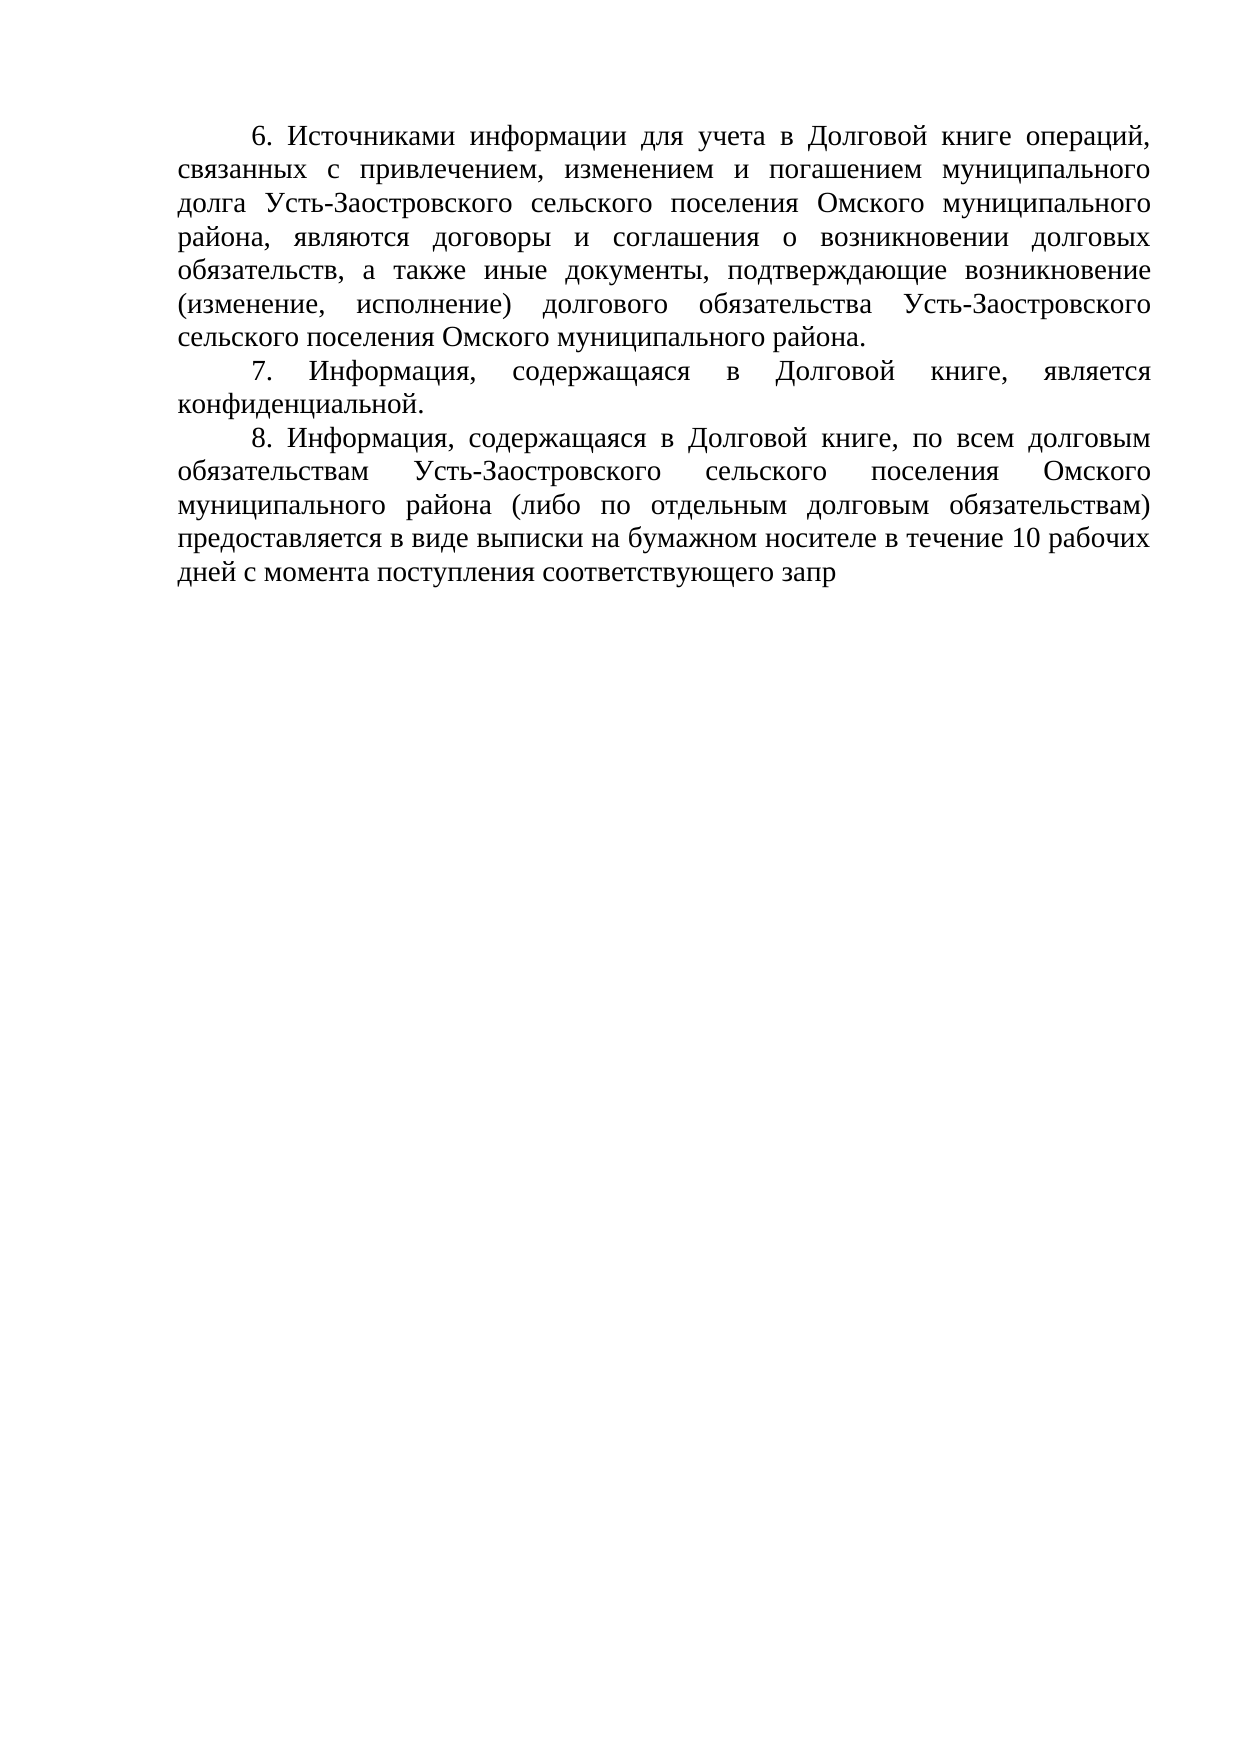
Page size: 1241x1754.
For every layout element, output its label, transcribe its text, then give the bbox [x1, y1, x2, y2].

text 7. Информация, содержащаяся в Долговой книге, является конфиденциальной. [177, 353, 1152, 420]
text 8. Информация, содержащаяся в Долговой книге, по всем долговым обязательствам Усть-Заостровского сельского поселения Омского муниципального района (либо по отдельным долговым обязательствам) предоставляется в виде выписки на бумажном носителе в течение 10 рабочих дней с момента поступления соответствующего запр [177, 420, 1152, 588]
text 6. Источниками информации для учета в Долговой книге операций, связанных с привлечением, изменением и погашением муниципального долга Усть-Заостровского сельского поселения Омского муниципального района, являются договоры и соглашения о возникновении долговых обязательств, а также иные документы, подтверждающие возникновение (изменение, исполнение) долгового обязательства Усть-Заостровского сельского поселения Омского муниципального района. [177, 118, 1152, 353]
